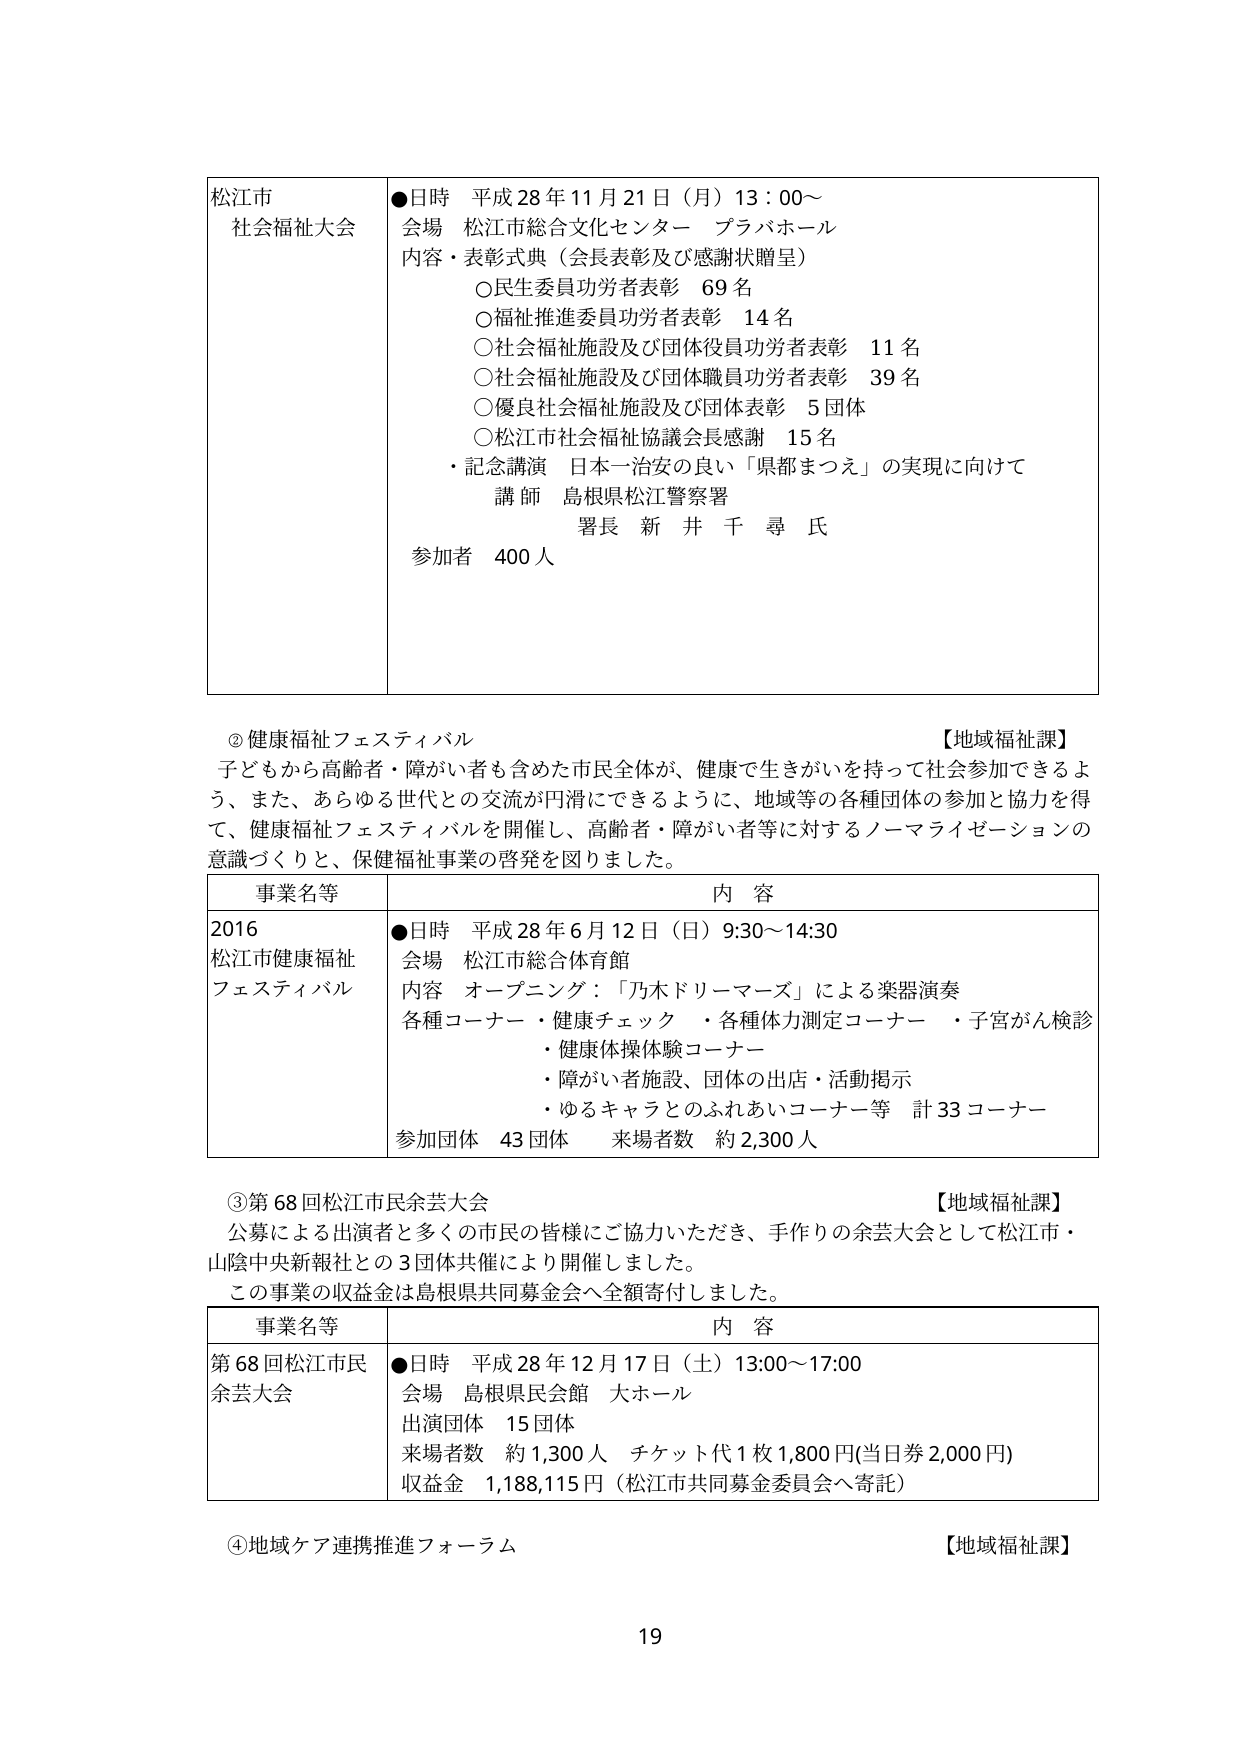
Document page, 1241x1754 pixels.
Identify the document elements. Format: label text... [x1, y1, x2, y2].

table_cell 第68回松江市民 余芸大会 [208, 1344, 387, 1500]
table_header 事業名等 [208, 1308, 387, 1343]
table_header 事業名等 [208, 875, 387, 910]
table_cell ●日時 平成28年12月17日（土）13:00～17:00 会場 島根県民会館 大ホール 出演団体 15団体 来場者数 約1,300人 チケット代1枚1,800円(当日券2,000円) 収益金 1,188,115円（松江市共同募金委員会へ寄託） [388, 1344, 1098, 1500]
table_cell 2016 松江市健康福祉 フェスティバル [208, 911, 387, 1157]
text ④地域ケア連携推進フォーラム 【地域福祉課】 [207, 1530, 1092, 1560]
table_header 内 容 [388, 1308, 1098, 1343]
table_header 内 容 [388, 875, 1098, 910]
text 公募による出演者と多くの市民の皆様にご協力いただき、手作りの余芸大会として松江市・山陰中央新報社との3団体共催により開催しました。 [207, 1216, 1092, 1276]
table_cell 松江市 社会福祉大会 [208, 178, 387, 694]
text ②健康福祉フェスティバル 【地域福祉課】 [207, 724, 1092, 754]
table_cell ●日時 平成28年6月12日（日）9:30～14:30 会場 松江市総合体育館 内容 オープニング：「乃木ドリーマーズ」による楽器演奏 各種コーナー ・健康チェック ・各種体力測定コーナー ・子宮がん検診 ・健康体操体験コーナー ・障がい者施設、団体の出店・活動掲示 ・ゆるキャラとのふれあいコーナー等 計33コーナー 参加団体 43団体 来場者数 約2,300人 [388, 911, 1098, 1157]
text 子どもから高齢者・障がい者も含めた市民全体が、健康で生きがいを持って社会参加できるよう、また、あらゆる世代との交流が円滑にできるように、地域等の各種団体の参加と協力を得て、健康福祉フェスティバルを開催し、高齢者・障がい者等に対するノーマライゼーションの意識づくりと、保健福祉事業の啓発を図りました。 [207, 754, 1092, 873]
text ③第68回松江市民余芸大会 【地域福祉課】 [207, 1186, 1092, 1216]
table_cell ●日時 平成28年11月21日（月）13：00～ 会場 松江市総合文化センター プラバホール 内容・表彰式典（会長表彰及び感謝状贈呈） ○民生委員功労者表彰 69名 ○福祉推進委員功労者表彰 14名 ○社会福祉施設及び団体役員功労者表彰 11名 ○社会福祉施設及び団体職員功労者表彰 39名 ○優良社会福祉施設及び団体表彰 5団体 ○松江市社会福祉協議会長感謝 15名 ・記念講演 日本一治安の良い「県都まつえ」の実現に向けて 講 師 島根県松江警察署 署長 新 井 千 尋 氏 参加者 400人 [388, 178, 1098, 694]
text この事業の収益金は島根県共同募金会へ全額寄付しました。 [207, 1276, 1092, 1306]
